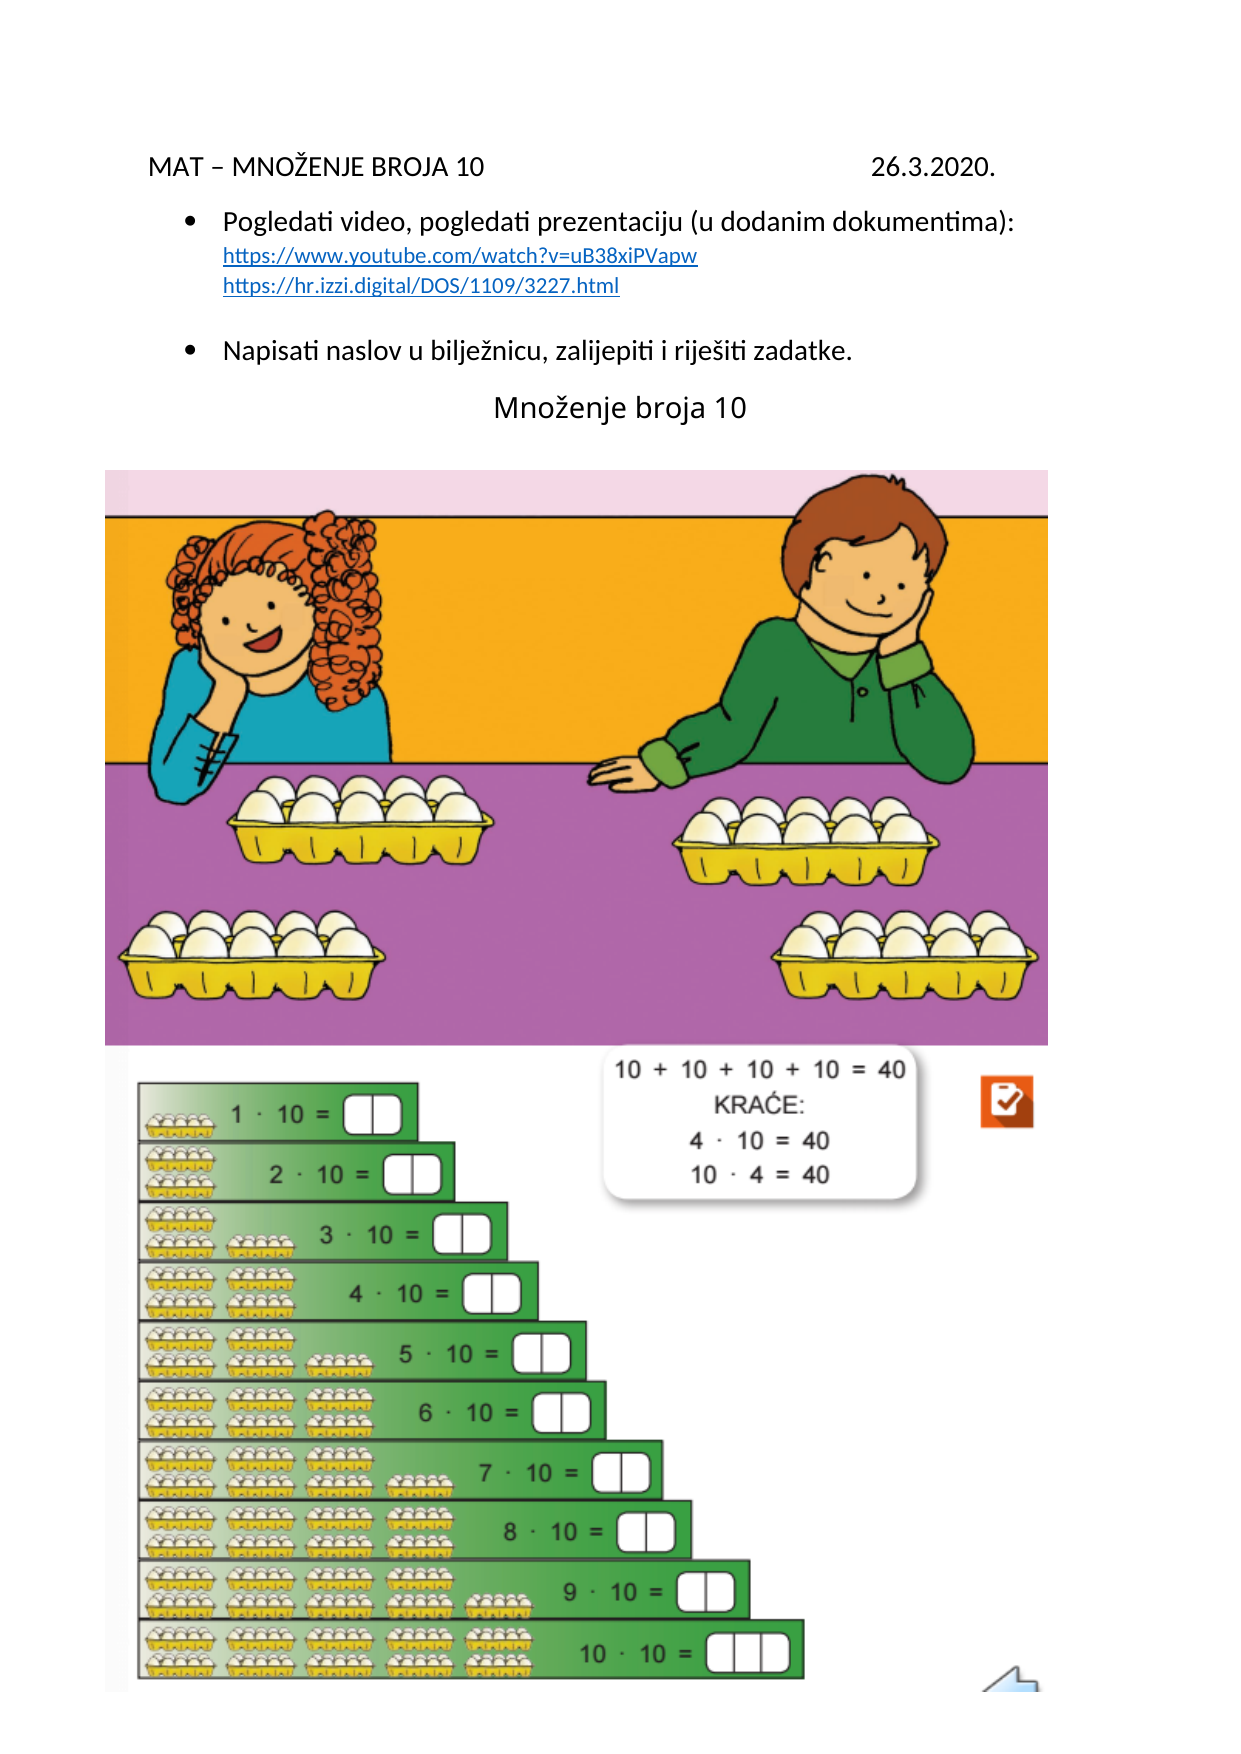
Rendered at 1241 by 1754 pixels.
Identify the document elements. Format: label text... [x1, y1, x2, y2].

list Pogledati video, pogledati prezentaciju (u dodanim dokumentima): [185, 203, 1093, 238]
list https://hr.izzi.digital/DOS/1109/3227.html [223, 271, 1093, 299]
list Napisati naslov u bilježnicu, zalijepiti i riješiti zadatke. [185, 332, 1093, 367]
list https://www.youtube.com/watch?v=uB38xiPVapw [223, 241, 1093, 269]
text MAT – MNOŽENJE BROJA 10 26.3.2020. [148, 148, 1093, 183]
picture [105, 470, 1048, 1692]
text Množenje broja 10 [148, 387, 1093, 427]
